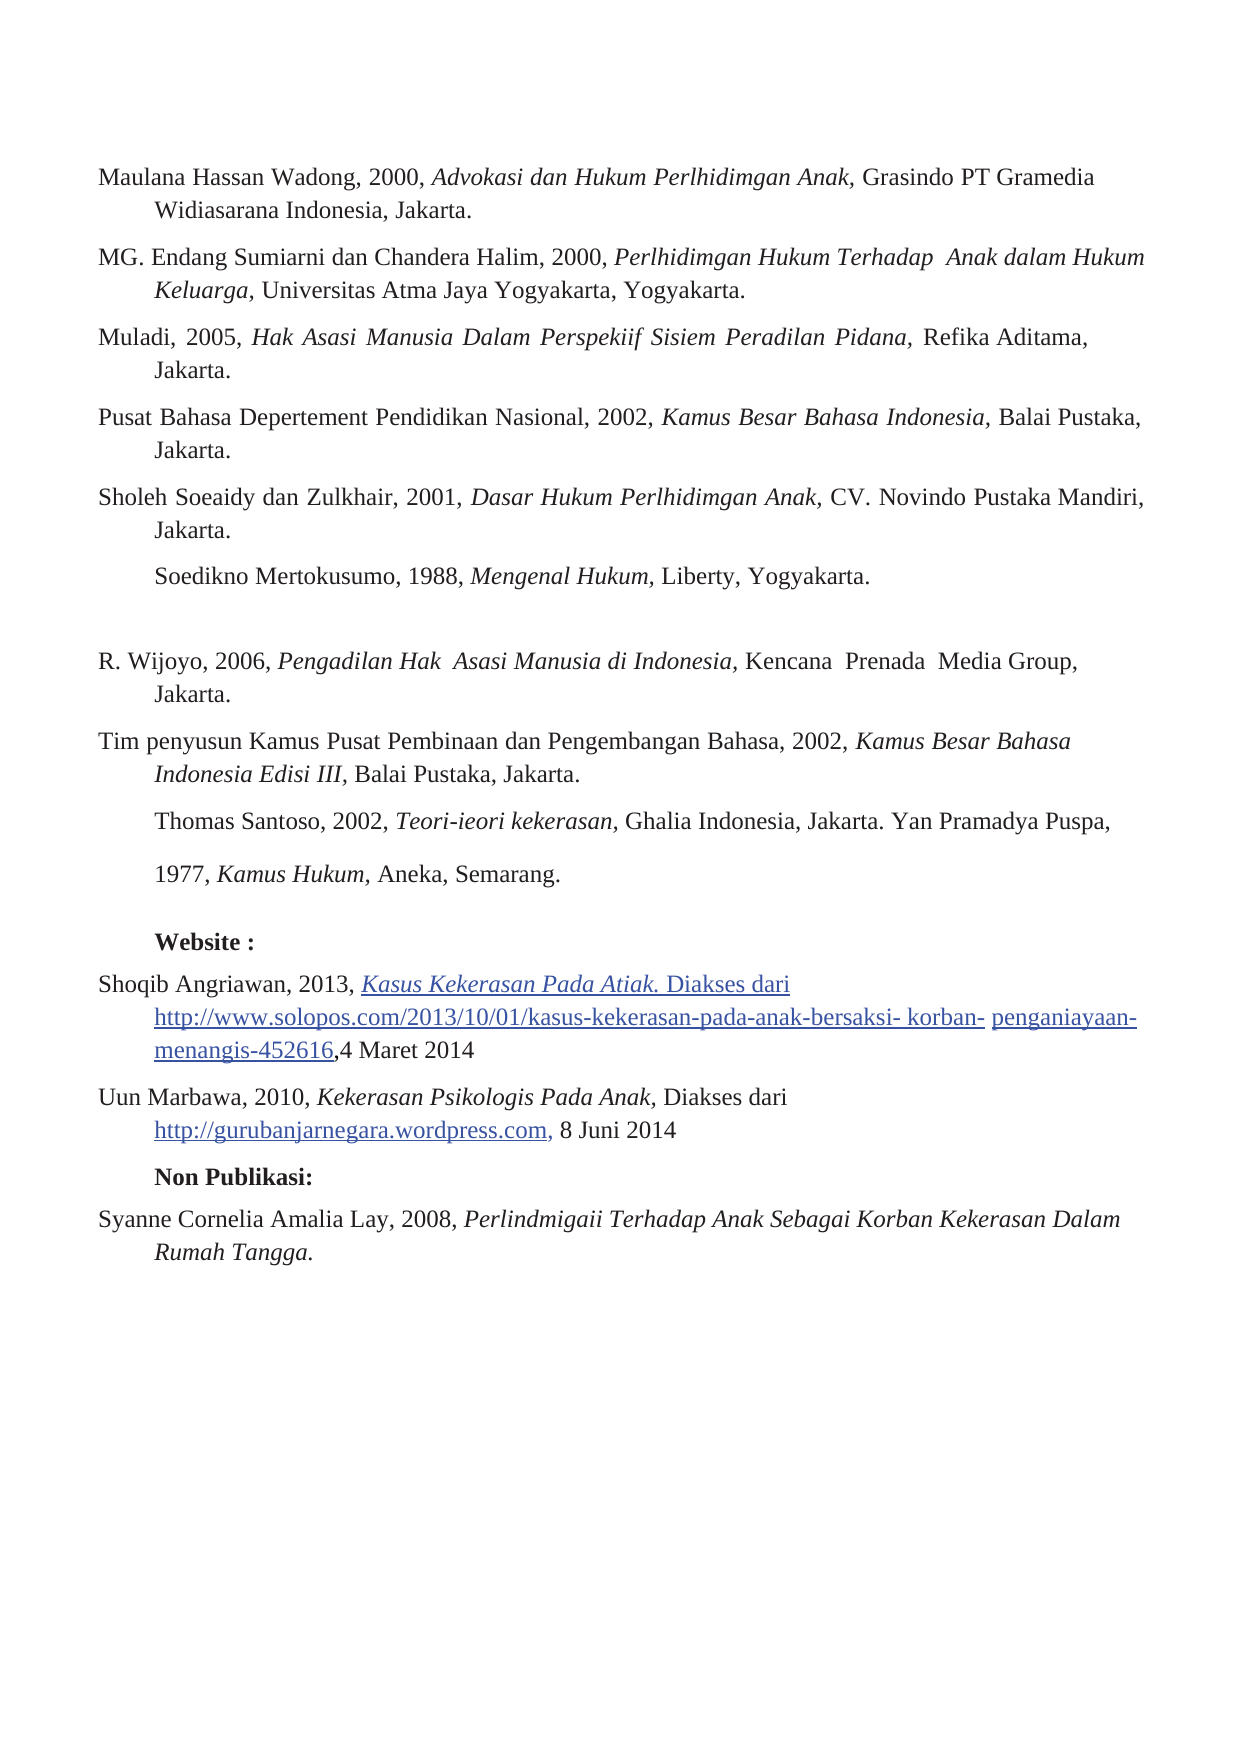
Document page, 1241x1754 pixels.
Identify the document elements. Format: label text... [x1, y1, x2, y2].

text MG. Endang Sumiarni dan Chandera Halim, 2000, Perlhidimgan Hukum Terhadap Anak dalam Hukum Keluarga, Universitas Atma Jaya Yogyakarta, Yogyakarta. [98, 242, 1151, 304]
text R. Wijoyo, 2006, Pengadilan Hak Asasi Manusia di Indonesia, Kencana Prenada Media Group, Jakarta. [98, 646, 1151, 708]
text Syanne Cornelia Amalia Lay, 2008, Perlindmigaii Terhadap Anak Sebagai Korban Kekerasan Dalam Rumah Tangga. [98, 1204, 1151, 1266]
text Uun Marbawa, 2010, Kekerasan Psikologis Pada Anak, Diakses dari http://gurubanjarnegara.wordpress.com, 8 Juni 2014 [98, 1082, 1151, 1144]
text Sholeh Soeaidy dan Zulkhair, 2001, Dasar Hukum Perlhidimgan Anak, CV. Novindo Pustaka Mandiri, Jakarta. [98, 482, 1151, 543]
subtitle Website : [154, 927, 1151, 955]
text Maulana Hassan Wadong, 2000, Advokasi dan Hukum Perlhidimgan Anak, Grasindo PT Gramedia Widiasarana Indonesia, Jakarta. [98, 162, 1151, 224]
subtitle Non Publikasi: [154, 1162, 1151, 1191]
text Tim penyusun Kamus Pusat Pembinaan dan Pengembangan Bahasa, 2002, Kamus Besar Bahasa Indonesia Edisi III, Balai Pustaka, Jakarta. [98, 726, 1151, 788]
text Soedikno Mertokusumo, 1988, Mengenal Hukum, Liberty, Yogyakarta. [154, 561, 1151, 590]
text Shoqib Angriawan, 2013, Kasus Kekerasan Pada Atiak. Diakses dari http://www.solopos.com/2013/10/01/kasus-kekerasan-pada-anak-bersaksi- korban- penganiayaan-menangis-452616,4 Maret 2014 [98, 969, 1151, 1064]
text Muladi, 2005, Hak Asasi Manusia Dalam Perspekiif Sisiem Peradilan Pidana, Refika Aditama, Jakarta. [98, 322, 1151, 384]
text Pusat Bahasa Depertement Pendidikan Nasional, 2002, Kamus Besar Bahasa Indonesia, Balai Pustaka, Jakarta. [98, 402, 1151, 464]
text Thomas Santoso, 2002, Teori-ieori kekerasan, Ghalia Indonesia, Jakarta. Yan Pramadya Puspa, 1977, Kamus Hukum, Aneka, Semarang. [154, 806, 1151, 888]
